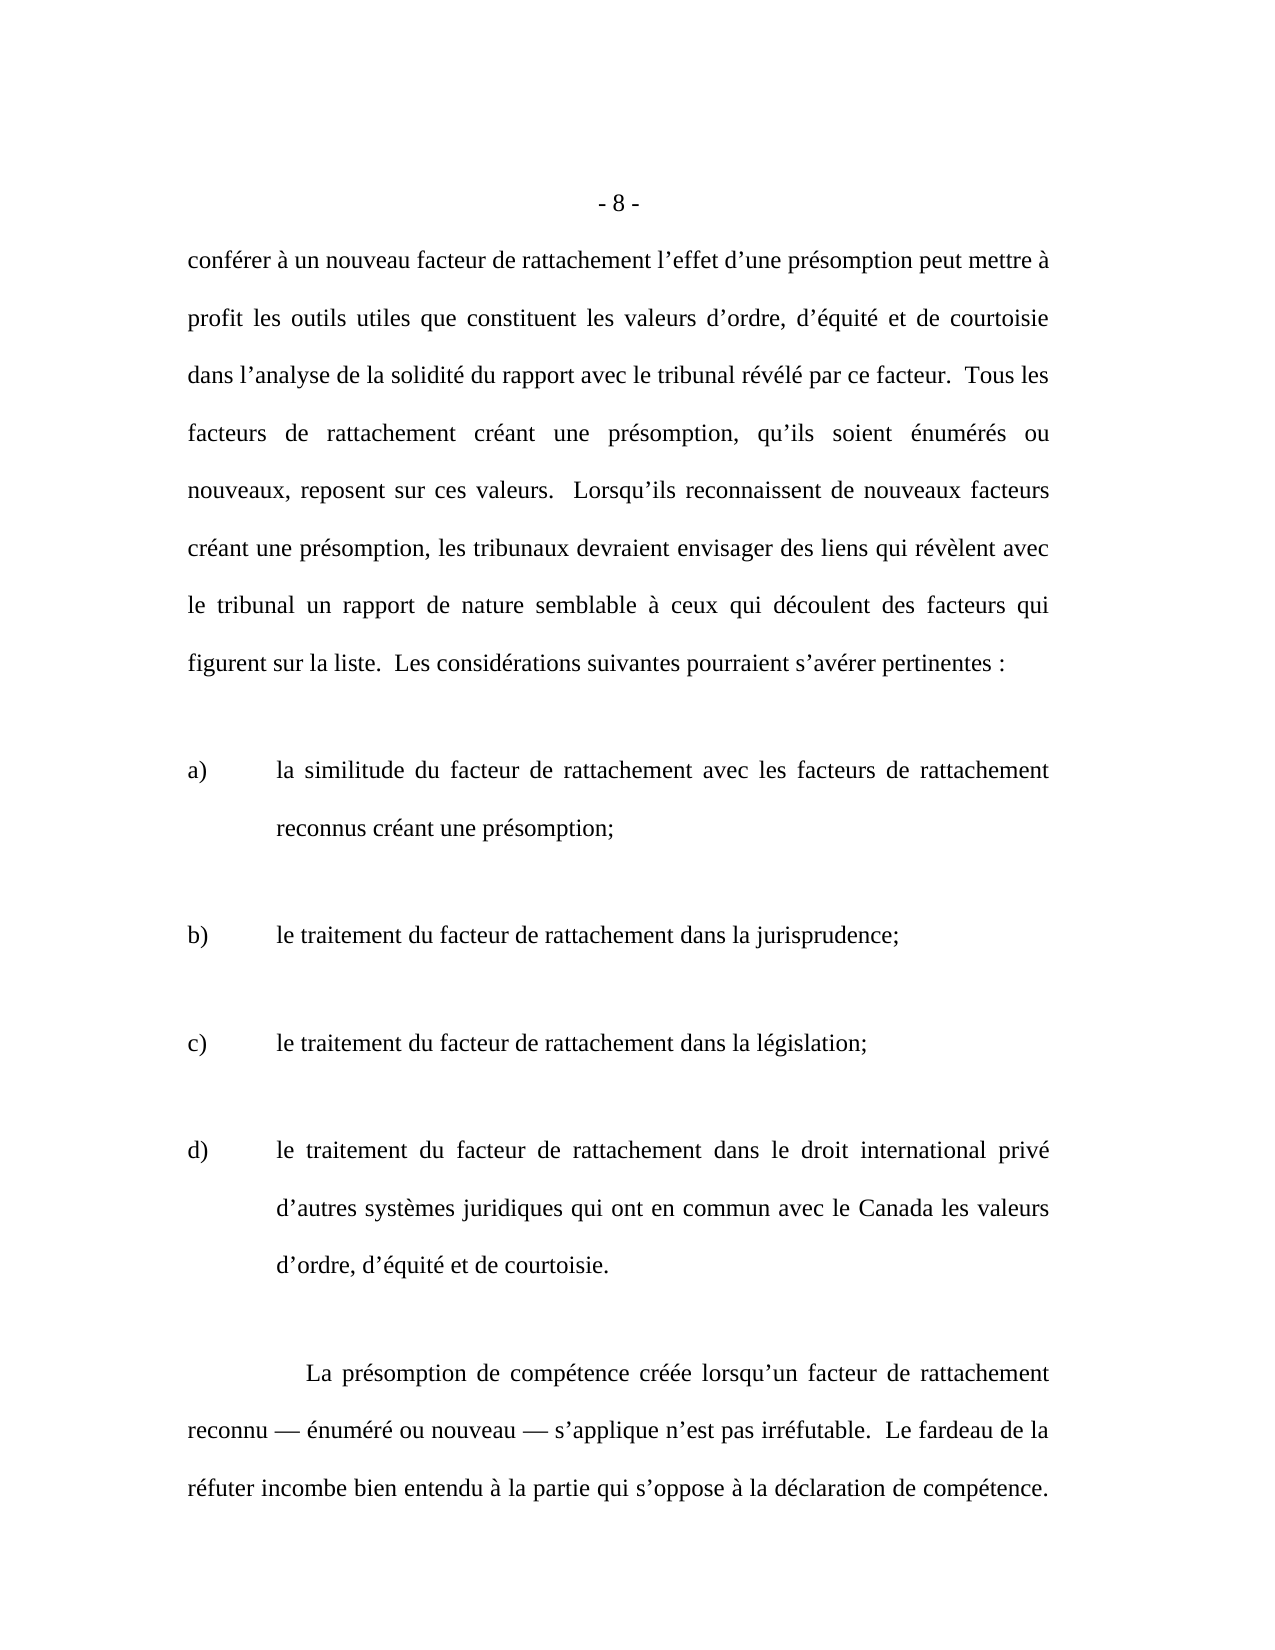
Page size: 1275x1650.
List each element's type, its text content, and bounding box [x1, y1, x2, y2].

text c) le traitement du facteur de rattachement dans la législation; [187, 1028, 1050, 1056]
text d) le traitement du facteur de rattachement dans le droit international privé d’autres systèmes juridiques qui ont en commun avec le Canada les valeurs d’ordre, d’équité et de courtoisie. [187, 1135, 1050, 1279]
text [187, 1358, 1050, 1501]
text b) le traitement du facteur de rattachement dans la jurisprudence; [187, 920, 1050, 949]
text a) la similitude du facteur de rattachement avec les facteurs de rattachement reconnus créant une présomption; [187, 755, 1050, 841]
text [187, 245, 1050, 676]
